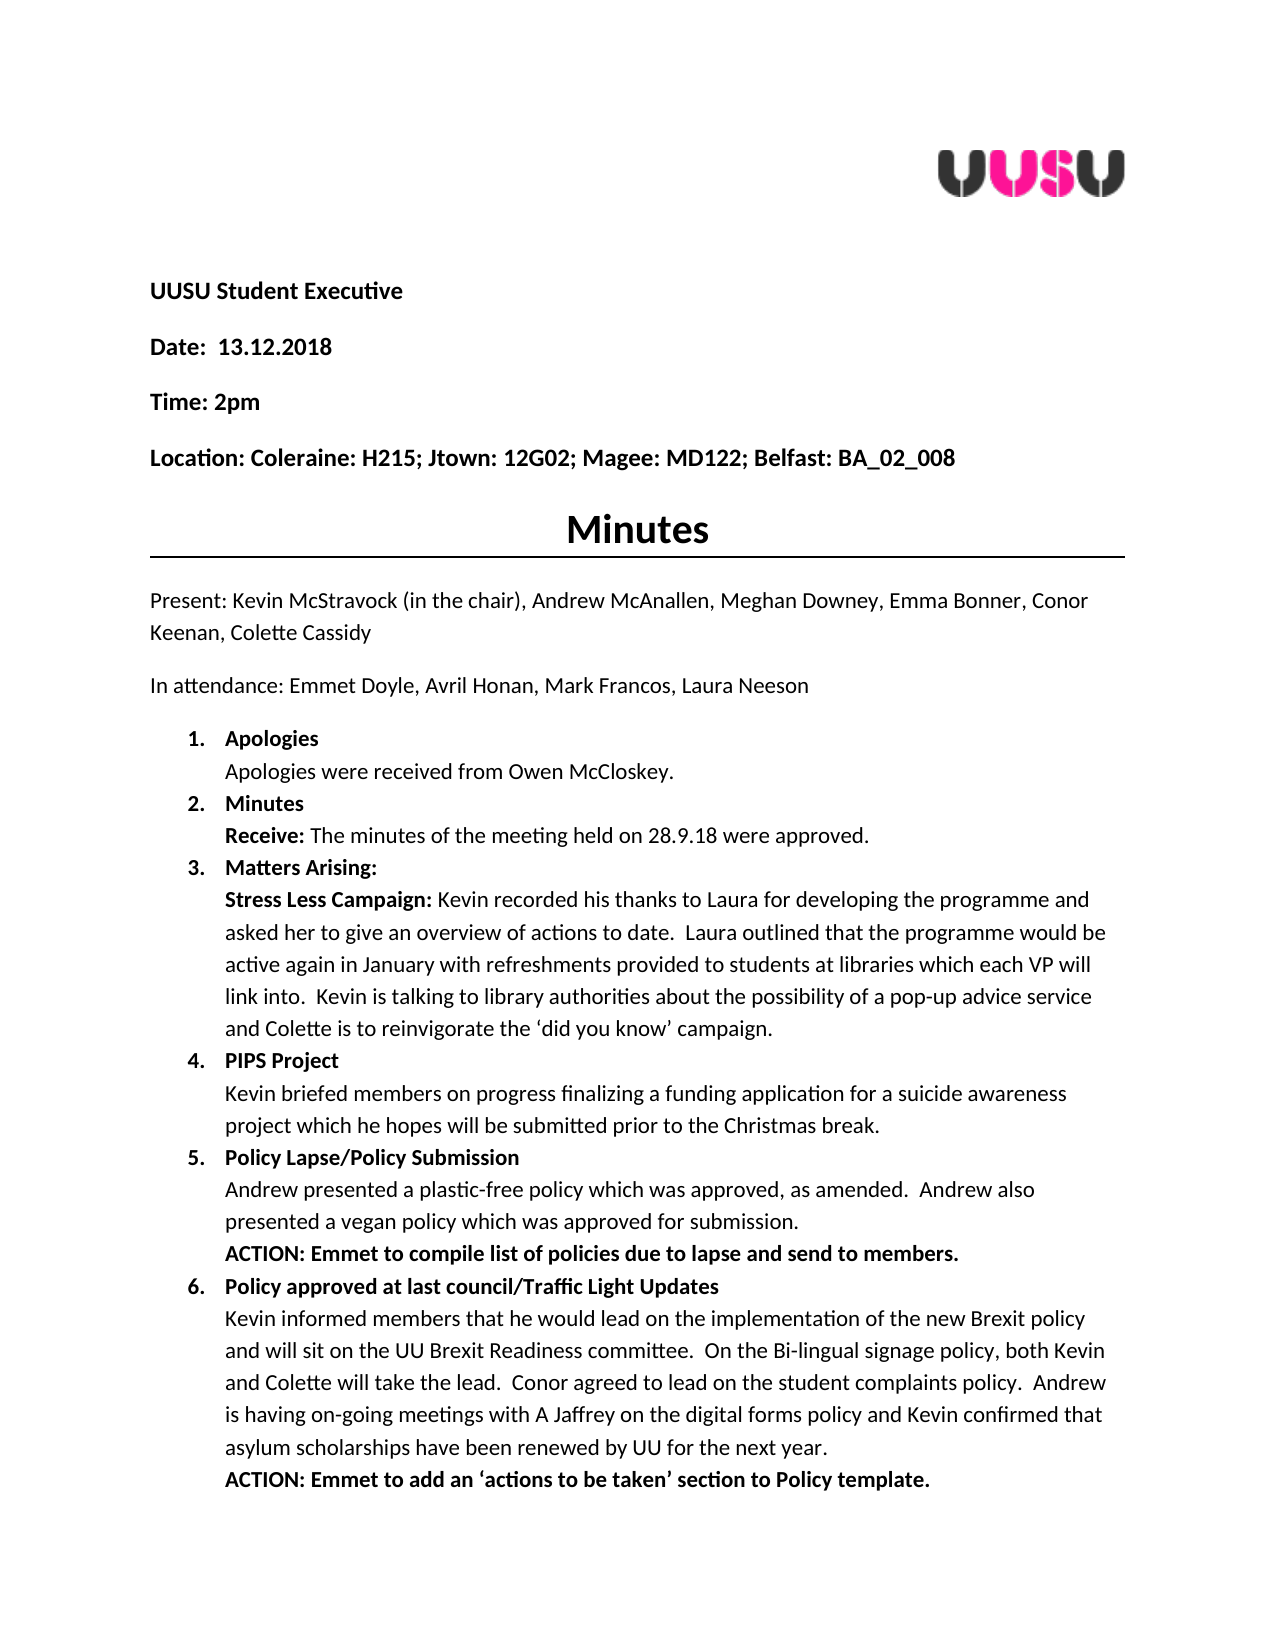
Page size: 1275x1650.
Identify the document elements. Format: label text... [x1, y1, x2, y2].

list ACTION: Emmet to add an ‘actions to be taken’ section to Policy template. [225, 1465, 1125, 1493]
list PIPS Project [187, 1046, 1125, 1074]
list Apologies [187, 724, 1125, 753]
list Policy approved at last council/Traffic Light Updates [187, 1272, 1125, 1300]
text In attendance: Emmet Doyle, Avril Honan, Mark Francos, Laura Neeson [150, 672, 1125, 699]
list Kevin informed members that he would lead on the implementation of the new Brexit policy and will sit on the UU Brexit Readiness committee. On the Bi-lingual signage policy, both Kevin and Colette will take the lead. Conor agreed to lead on the student complaints policy. Andrew is having on-going meetings with A Jaffrey on the digital forms policy and Kevin confirmed that asylum scholarships have been renewed by UU for the next year. [225, 1304, 1125, 1461]
list Receive: The minutes of the meeting held on 28.9.18 were approved. [225, 821, 1125, 849]
list Minutes [187, 789, 1125, 817]
list Matters Arising: [187, 853, 1125, 881]
text Date: 13.12.2018 [150, 331, 1125, 361]
list Policy Lapse/Policy Submission [187, 1143, 1125, 1171]
text Time: 2pm [150, 387, 1125, 417]
list Kevin briefed members on progress finalizing a funding application for a suicide awareness project which he hopes will be submitted prior to the Christmas break. [225, 1079, 1125, 1139]
list Apologies were received from Owen McCloskey. [225, 757, 1125, 785]
list Stress Less Campaign: Kevin recorded his thanks to Laura for developing the programme and asked her to give an overview of actions to date. Laura outlined that the programme would be active again in January with refreshments provided to students at libraries which each VP will link into. Kevin is talking to library authorities about the possibility of a pop-up advice service and Colette is to reinvigorate the ‘did you know’ campaign. [225, 886, 1125, 1042]
text Minutes [150, 503, 1125, 556]
list Andrew presented a plastic-free policy which was approved, as amended. Andrew also presented a vegan policy which was approved for submission. [225, 1175, 1125, 1235]
list ACTION: Emmet to compile list of policies due to lapse and send to members. [225, 1239, 1125, 1268]
text Present: Kevin McStravock (in the chair), Andrew McAnallen, Meghan Downey, Emma Bonner, Conor Keenan, Colette Cassidy [150, 586, 1125, 647]
text UUSU Student Executive [150, 275, 1125, 305]
picture [937, 150, 1125, 197]
text Location: Coleraine: H215; Jtown: 12G02; Magee: MD122; Belfast: BA_02_008 [150, 442, 1125, 473]
